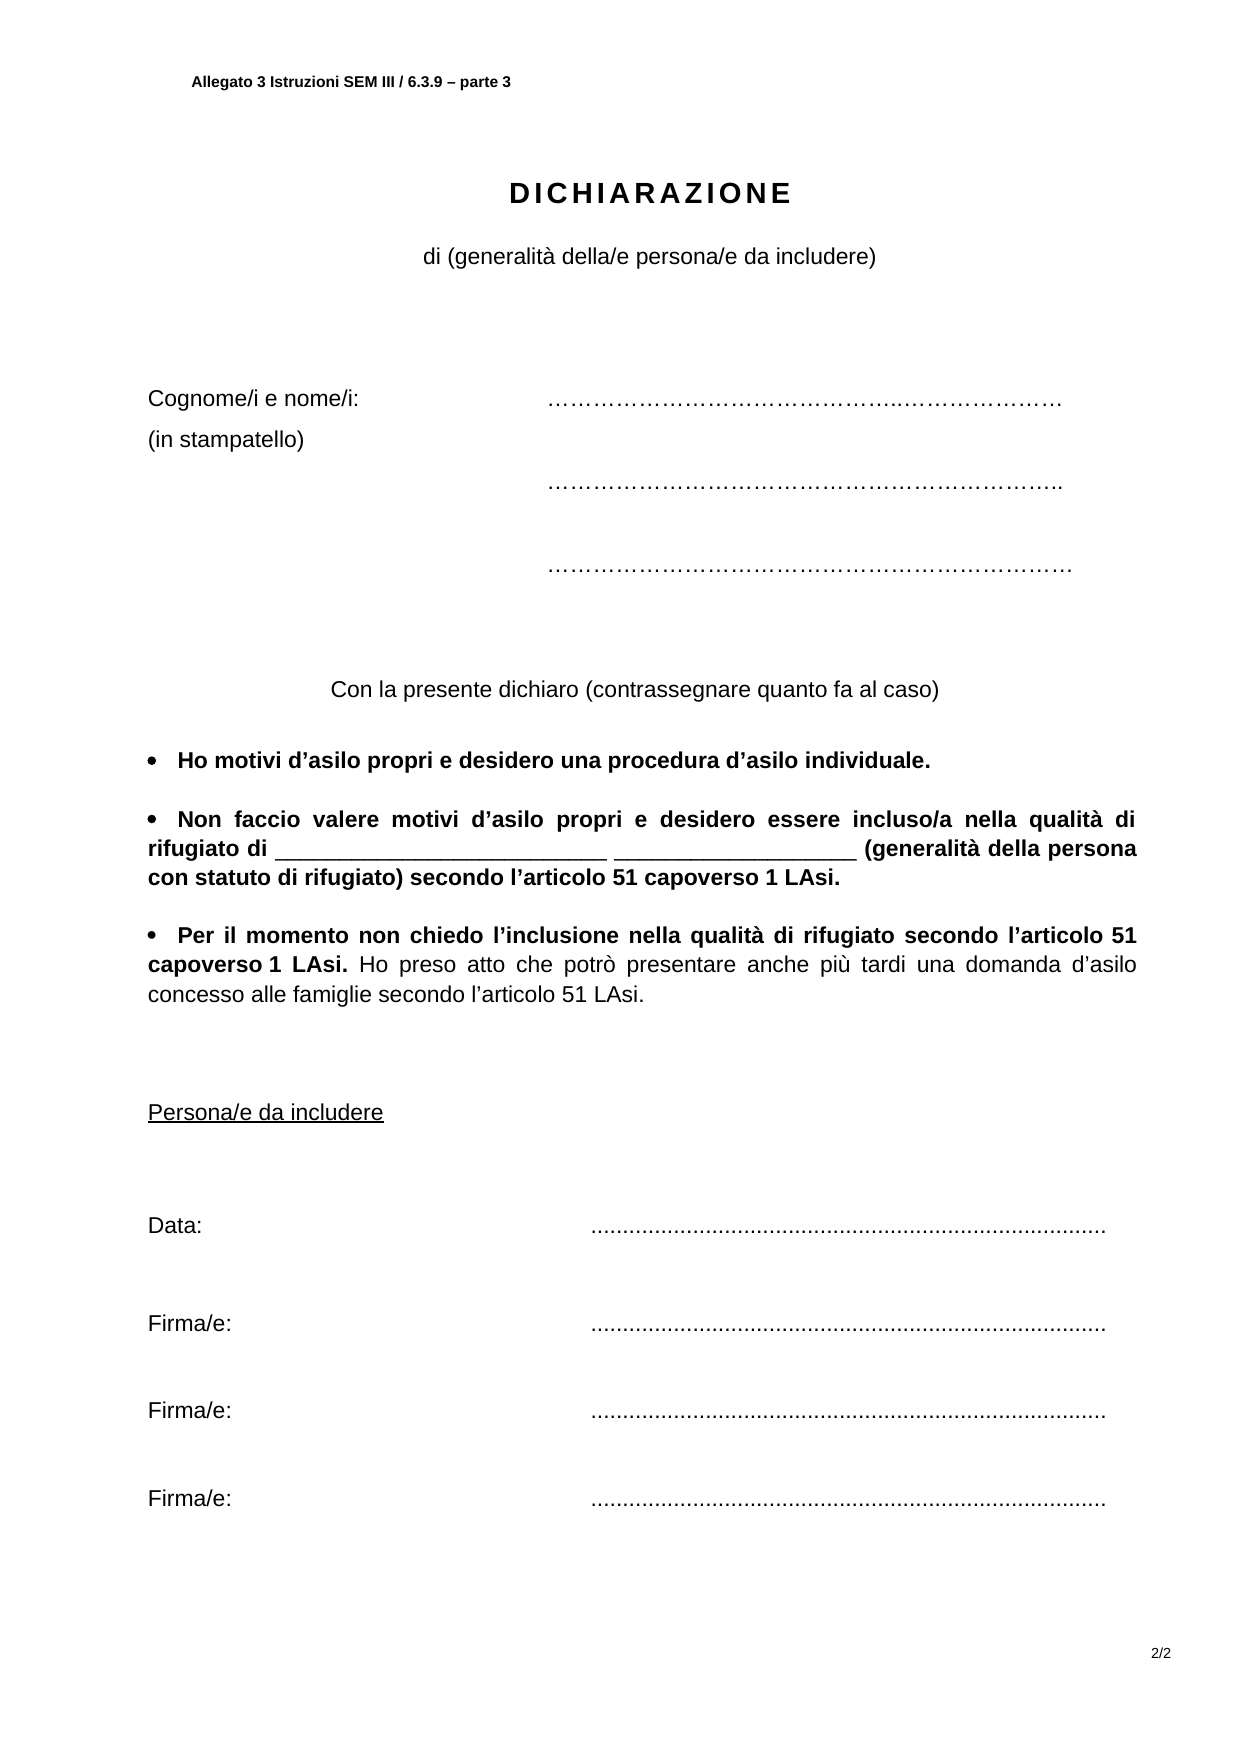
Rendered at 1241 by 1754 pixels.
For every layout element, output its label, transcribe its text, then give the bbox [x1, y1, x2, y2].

text di (generalità della/e persona/e da includere) [177, 240, 1122, 269]
list Non faccio valere motivi d’asilo propri e desidero essere incluso/a nella qualità di rifugiato di __________________________ ___________________ (generalità della persona con statuto di rifugiato) secondo l’articolo 51 capoverso 1 LAsi. [148, 803, 1137, 890]
text Cognome/i e nome/i: ………………………………………..………………… [148, 382, 1122, 411]
text Data: [148, 1209, 1122, 1239]
text DICHIARAZIONE [177, 176, 1122, 211]
text Con la presente dichiaro (contrassegnare quanto fa al caso) [148, 673, 1122, 703]
text …………………………………………………………… [148, 548, 1122, 578]
text Firma/e: [148, 1482, 1122, 1511]
text ………………………………………………………….. [148, 465, 1122, 494]
text Firma/e: [148, 1394, 1122, 1423]
text Firma/e: [148, 1307, 1122, 1336]
list Ho motivi d’asilo propri e desidero una procedura d’asilo individuale. [148, 744, 1137, 773]
list Per il momento non chiedo l’inclusione nella qualità di rifugiato secondo l’articolo 51 capoverso 1 LAsi. Ho preso atto che potrò presentare anche più tardi una domanda d’asilo concesso alle famiglie secondo l’articolo 51 LAsi. [148, 919, 1137, 1007]
text (in stampatello) [148, 423, 1122, 453]
text Persona/e da includere [148, 1098, 1137, 1125]
